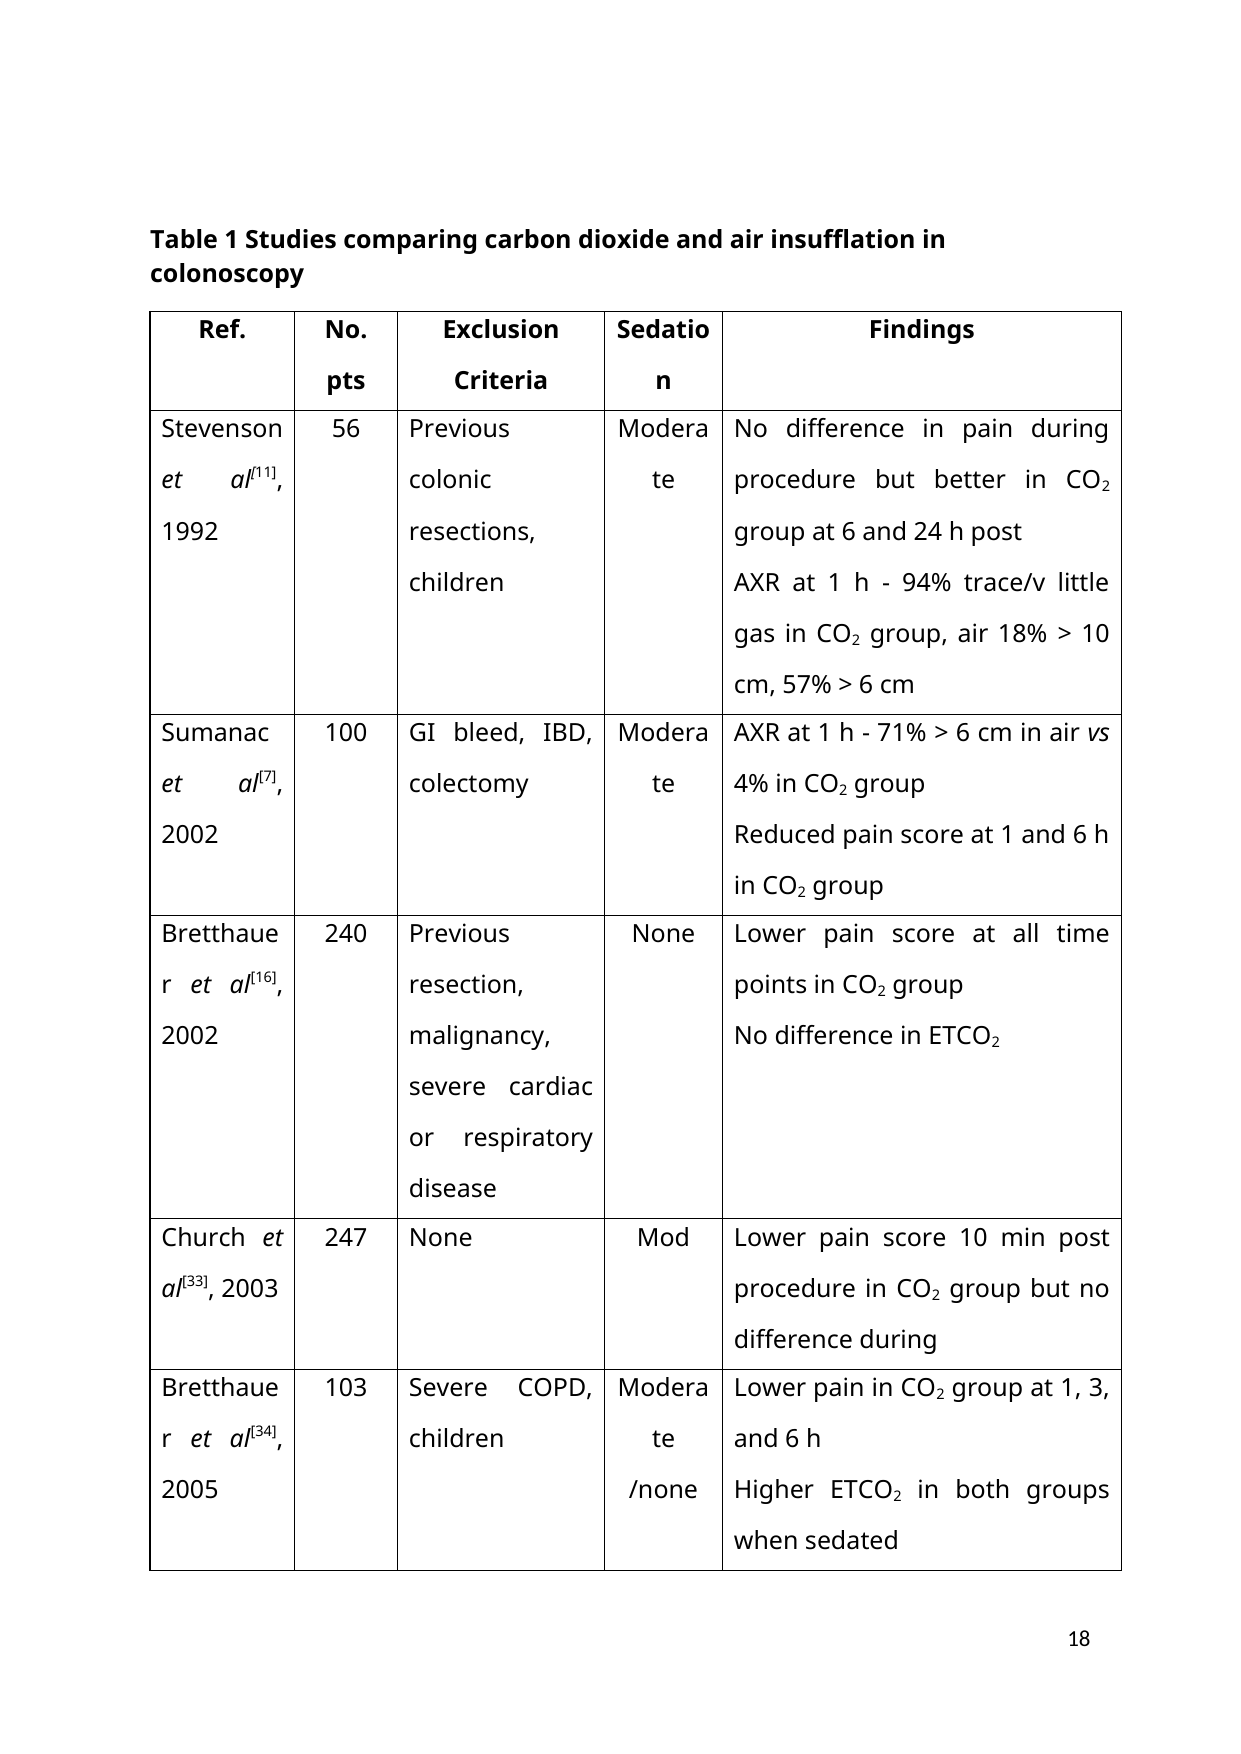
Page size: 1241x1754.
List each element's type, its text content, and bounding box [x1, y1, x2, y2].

table_cell 100 [295, 715, 397, 915]
table_cell Church et al[33], 2003 [151, 1219, 294, 1369]
table_cell Bretthauer et al[34], 2005 [151, 1370, 294, 1570]
table_header Findings [723, 312, 1121, 410]
table_cell 56 [295, 411, 397, 713]
table_cell Sumanac et al[7], 2002 [151, 715, 294, 915]
table_cell GI bleed, IBD, colectomy [398, 715, 604, 915]
table_cell No difference in pain during procedure but better in CO2 group at 6 and 24 h post AXR at 1 h - 94% trace/v little gas in CO2 group, air 18% > 10 cm, 57% > 6 cm [723, 411, 1121, 713]
table_cell Mod [605, 1219, 722, 1369]
table_cell 247 [295, 1219, 397, 1369]
table_cell Moderate [605, 411, 722, 713]
table_cell None [398, 1219, 604, 1369]
table_header No. pts [295, 312, 397, 410]
table_cell Previous resection, malignancy, severe cardiac or respiratory disease [398, 916, 604, 1218]
text Table 1 Studies comparing carbon dioxide and air insufflation in colonoscopy [150, 222, 1090, 290]
table_header Ref. [151, 312, 294, 410]
table_cell Bretthauer et al[16], 2002 [151, 916, 294, 1218]
table_cell 240 [295, 916, 397, 1218]
table_cell AXR at 1 h - 71% > 6 cm in air vs 4% in CO2 group Reduced pain score at 1 and 6 h in CO2 group [723, 715, 1121, 915]
table_cell Lower pain score 10 min post procedure in CO2 group but no difference during [723, 1219, 1121, 1369]
table_cell Lower pain score at all time points in CO2 group No difference in ETCO2 [723, 916, 1121, 1218]
table_cell Previous colonic resections, children [398, 411, 604, 713]
table_header Exclusion Criteria [398, 312, 604, 410]
table_cell None [605, 916, 722, 1218]
table_cell 103 [295, 1370, 397, 1570]
table_cell Moderate [605, 715, 722, 915]
table_cell Lower pain in CO2 group at 1, 3, and 6 h Higher ETCO2 in both groups when sedated [723, 1370, 1121, 1570]
table_header Sedation [605, 312, 722, 410]
table_cell Stevenson et al[11], 1992 [151, 411, 294, 713]
table_cell Moderate /none [605, 1370, 722, 1570]
table_cell Severe COPD, children [398, 1370, 604, 1570]
